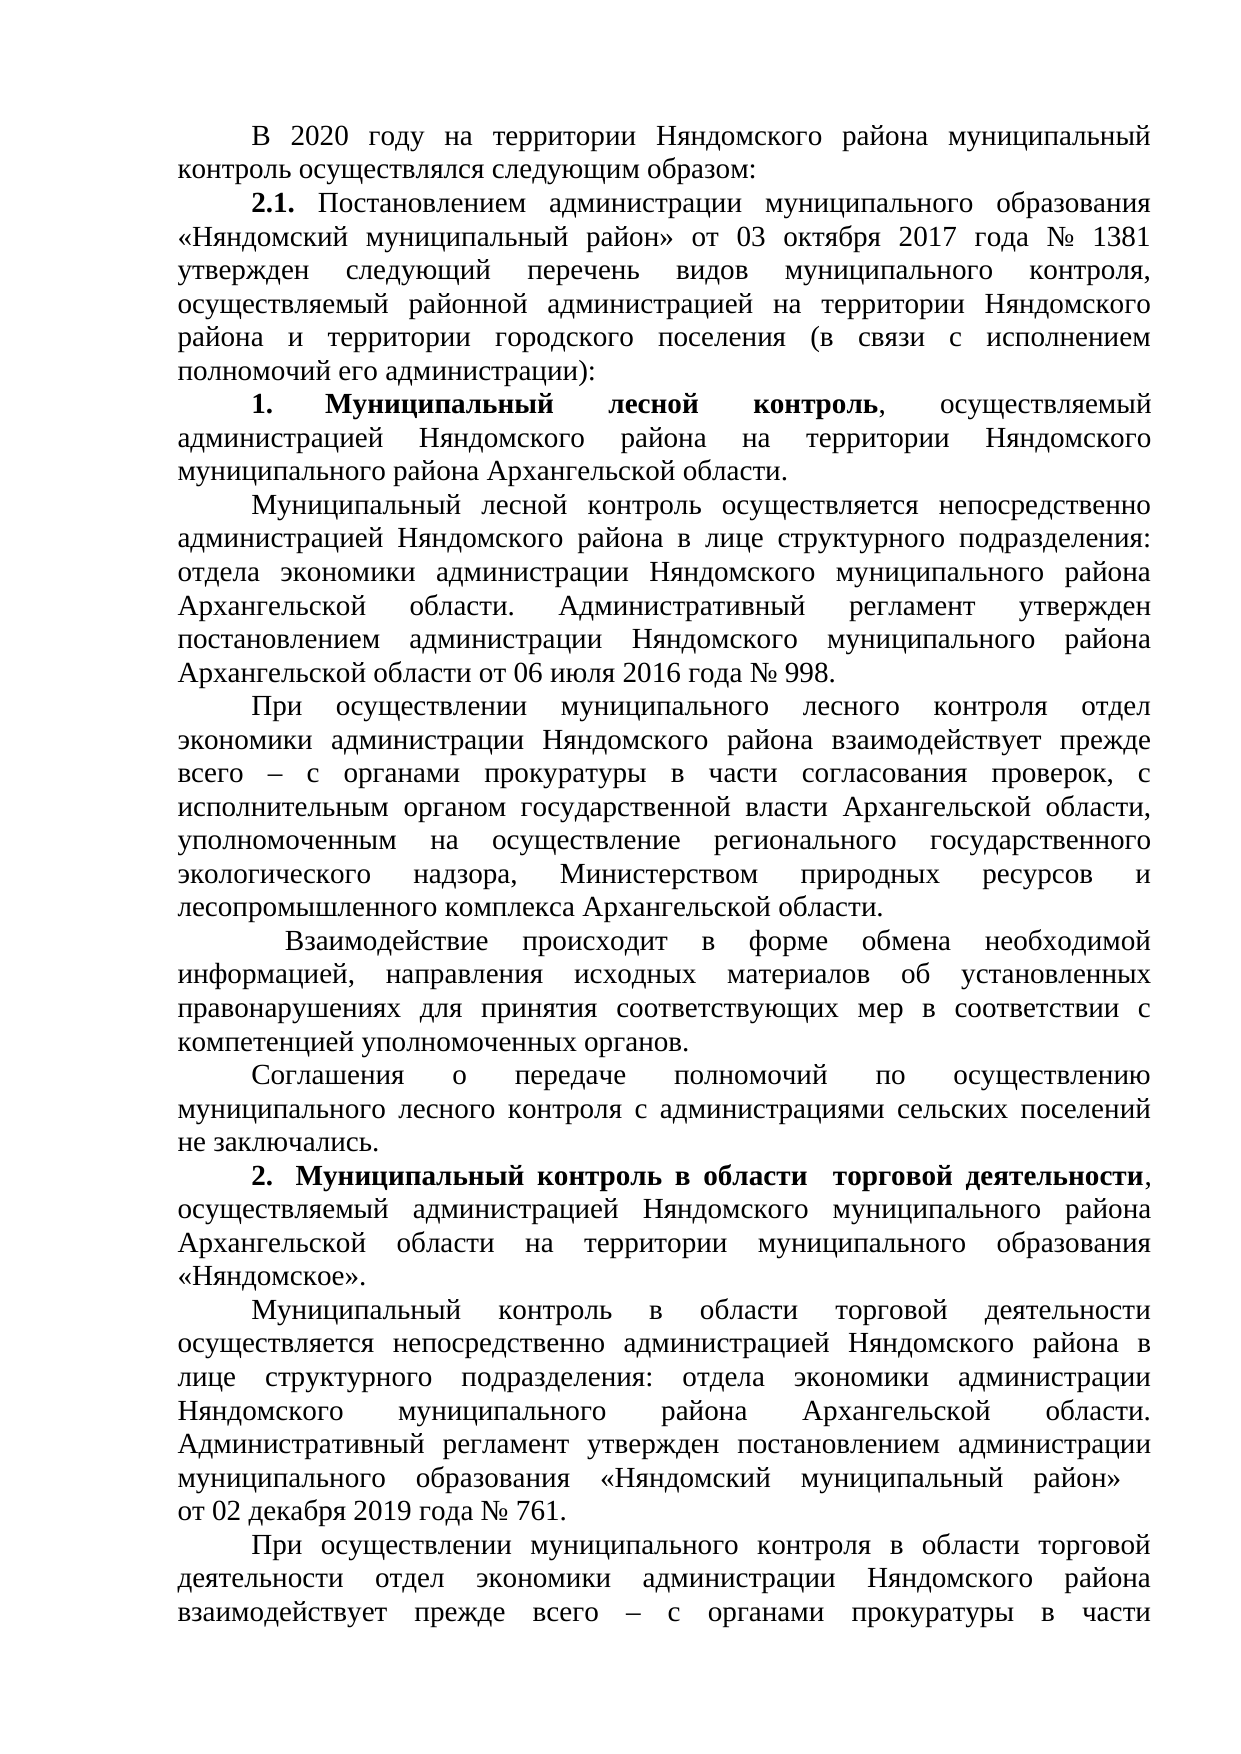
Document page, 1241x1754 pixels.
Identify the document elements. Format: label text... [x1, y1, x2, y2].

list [177, 1527, 1152, 1627]
list Муниципальный контроль в области торговой деятельности осуществляется непосредственно администрацией Няндомского района в лице структурного подразделения: отдела экономики администрации Няндомского муниципального района Архангельской области. Административный регламент утвержден постановлением администрации муниципального образования «Няндомский муниципальный район» от 02 декабря 2019 года № 761. [177, 1292, 1152, 1527]
list Взаимодействие происходит в форме обмена необходимой информацией, направления исходных материалов об установленных правонарушениях для принятия соответствующих мер в соответствии с компетенцией уполномоченных органов. [177, 923, 1152, 1057]
text В 2020 году на территории Няндомского района муниципальный контроль осуществлялся следующим образом: [177, 118, 1152, 185]
list Соглашения о передаче полномочий по осуществлению муниципального лесного контроля с администрациями сельских поселений не заключались. [177, 1057, 1152, 1158]
list Муниципальный лесной контроль, осуществляемый администрацией Няндомского района на территории Няндомского муниципального района Архангельской области. [177, 386, 1152, 487]
list Муниципальный лесной контроль осуществляется непосредственно администрацией Няндомского района в лице структурного подразделения: отдела экономики администрации Няндомского муниципального района Архангельской области. Административный регламент утвержден постановлением администрации Няндомского муниципального района Архангельской области от 06 июля 2016 года № 998. [177, 487, 1152, 688]
list Муниципальный контроль в области торговой деятельности, осуществляемый администрацией Няндомского муниципального района Архангельской области на территории муниципального образования «Няндомское». [177, 1158, 1152, 1292]
list При осуществлении муниципального лесного контроля отдел экономики администрации Няндомского района взаимодействует прежде всего – с органами прокуратуры в части согласования проверок, с исполнительным органом государственной власти Архангельской области, уполномоченным на осуществление регионального государственного экологического надзора, Министерством природных ресурсов и лесопромышленного комплекса Архангельской области. [177, 688, 1152, 923]
text 2.1. Постановлением администрации муниципального образования «Няндомский муниципальный район» от 03 октября 2017 года № 1381 утвержден следующий перечень видов муниципального контроля, осуществляемый районной администрацией на территории Няндомского района и территории городского поселения (в связи с исполнением полномочий его администрации): [177, 185, 1152, 386]
